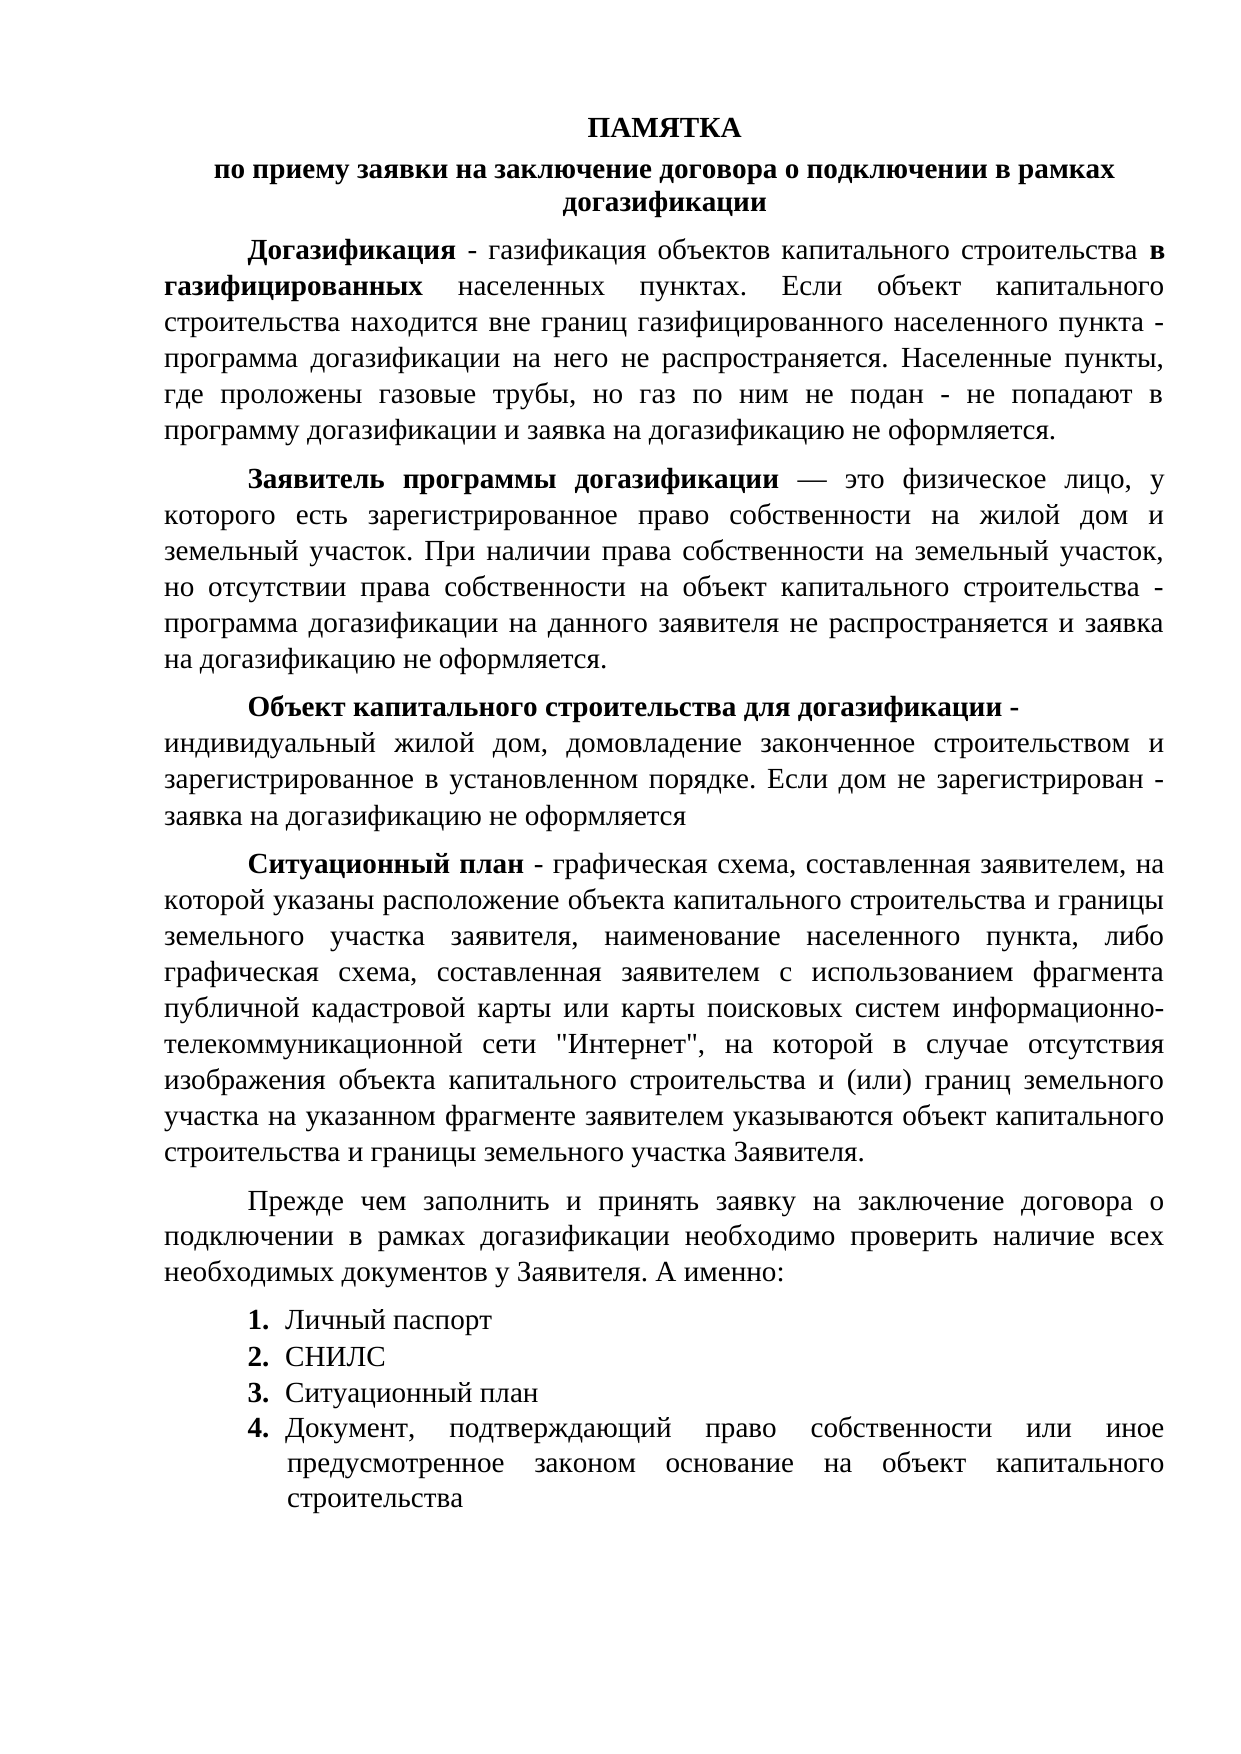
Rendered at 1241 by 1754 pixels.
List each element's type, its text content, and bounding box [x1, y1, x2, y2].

list Документ, подтверждающий право собственности или иное предусмотренное законом основание на объект капитального строительства [247, 1410, 1165, 1515]
text Объект капитального строительства для догазификации - [247, 688, 1165, 724]
text догазификации [164, 188, 1165, 217]
list Личный паспорт [247, 1300, 1165, 1337]
text ПАМЯТКА [164, 114, 1165, 143]
text Заявитель программы догазификации — это физическое лицо, у которого есть зарегистрированное право собственности на жилой дом и земельный участок. При наличии права собственности на земельный участок, но отсутствии права собственности на объект капитального строительства - программа догазификации на данного заявителя не распространяется и заявка на догазификацию не оформляется. [164, 459, 1165, 676]
text Ситуационный план - графическая схема, составленная заявителем, на которой указаны расположение объекта капитального строительства и границы земельного участка заявителя, наименование населенного пункта, либо графическая схема, составленная заявителем с использованием фрагмента публичной кадастровой карты или карты поисковых систем информационно-телекоммуникационной сети "Интернет", на которой в случае отсутствия изображения объекта капитального строительства и (или) границ земельного участка на указанном фрагменте заявителем указываются объект капитального строительства и границы земельного участка Заявителя. [164, 845, 1165, 1169]
list Ситуационный план [247, 1373, 1165, 1410]
text индивидуальный жилой дом, домовладение законченное строительством и зарегистрированное в установленном порядке. Если дом не зарегистрирован - заявка на догазификацию не оформляется [164, 724, 1165, 832]
text Прежде чем заполнить и принять заявку на заключение договора о подключении в рамках догазификации необходимо проверить наличие всех необходимых документов у Заявителя. А именно: [164, 1182, 1165, 1288]
list СНИЛС [247, 1337, 1165, 1373]
text по приему заявки на заключение договора о подключении в рамках [164, 155, 1165, 184]
text Догазификация - газификация объектов капитального строительства в газифицированных населенных пунктах. Если объект капитального строительства находится вне границ газифицированного населенного пункта - программа догазификации на него не распространяется. Населенные пункты, где проложены газовые трубы, но газ по ним не подан - не попадают в программу догазификации и заявка на догазификацию не оформляется. [164, 231, 1165, 447]
